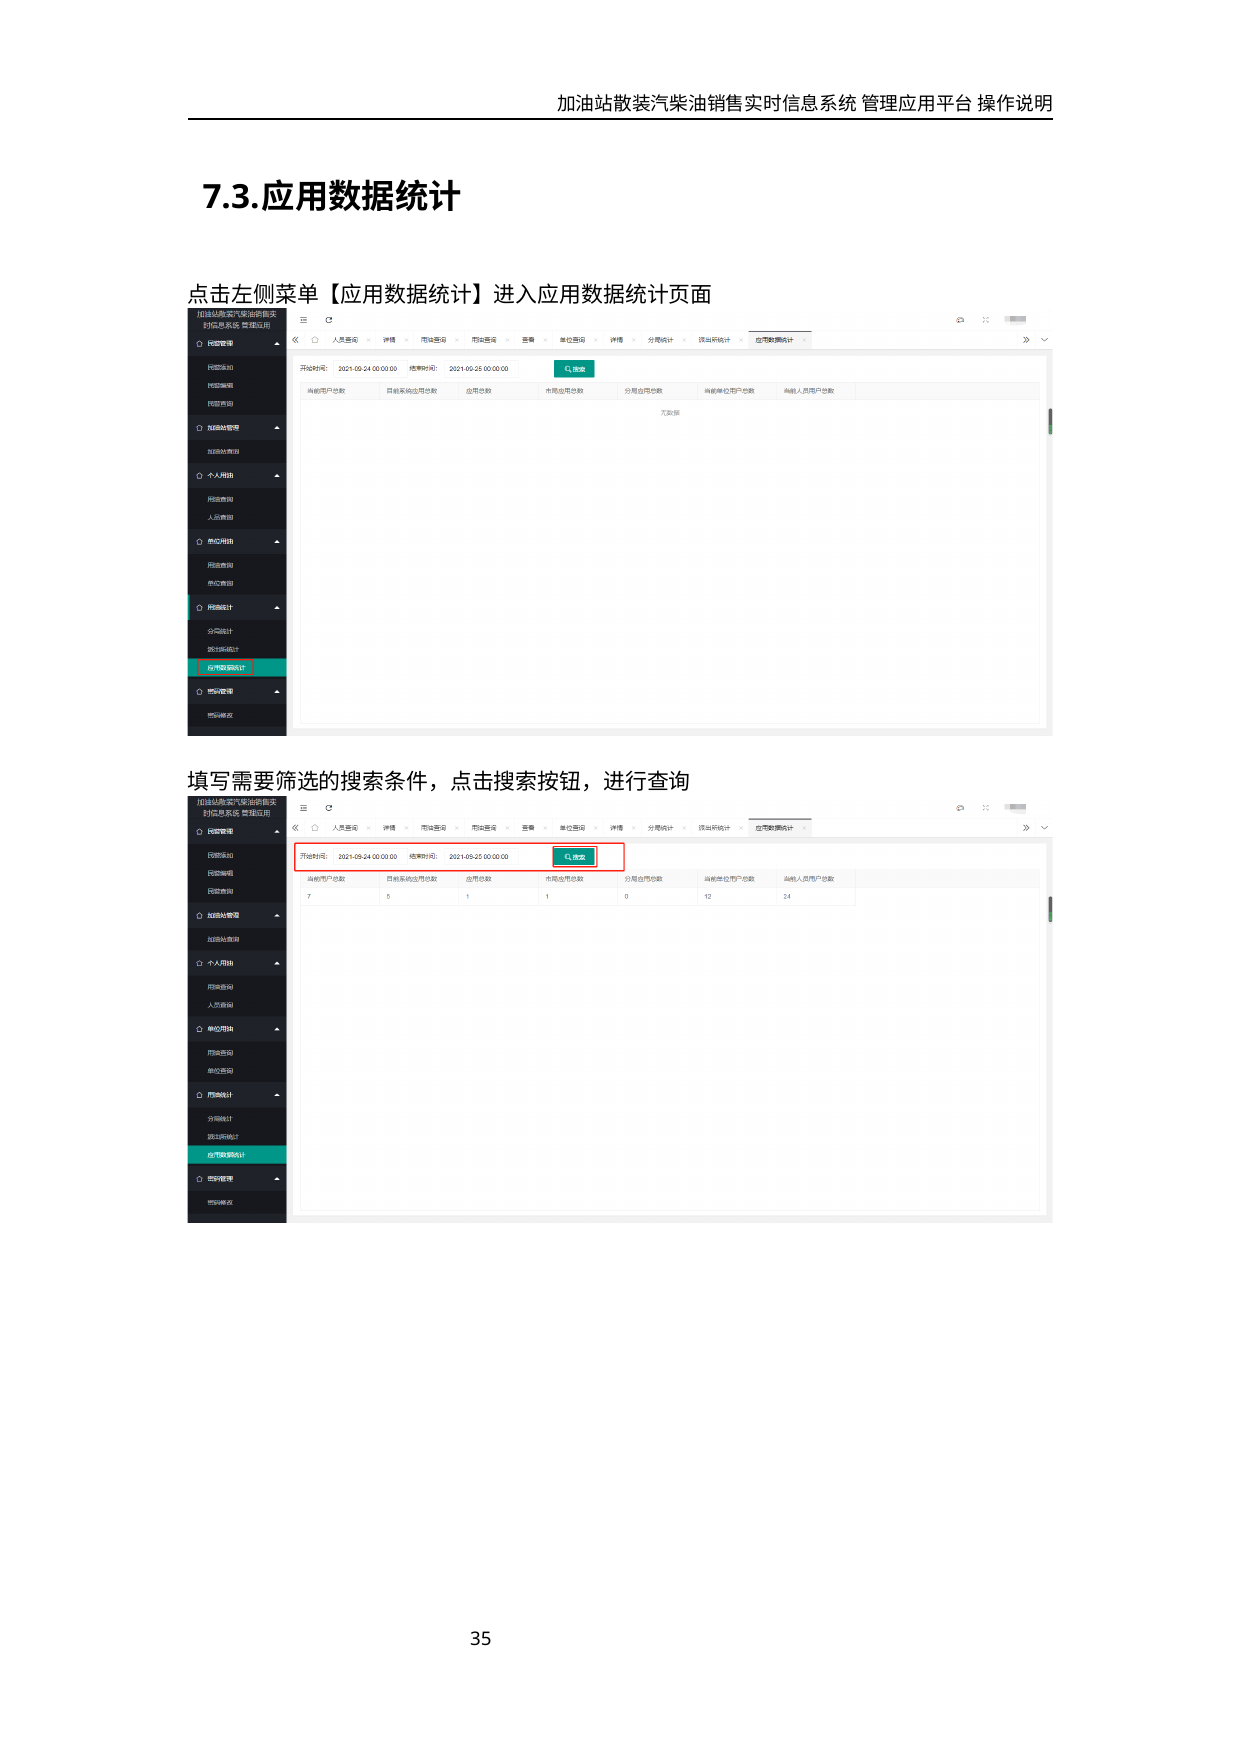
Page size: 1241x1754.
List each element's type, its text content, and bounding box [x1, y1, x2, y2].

picture [187, 308, 1053, 736]
text 填写需要筛选的搜索条件，点击搜索按钮，进行查询 [187, 764, 1053, 796]
subtitle 应用数据统计 [202, 162, 1053, 227]
picture [187, 796, 1053, 1223]
text 点击左侧菜单【应用数据统计】进入应用数据统计页面 [187, 276, 1053, 308]
